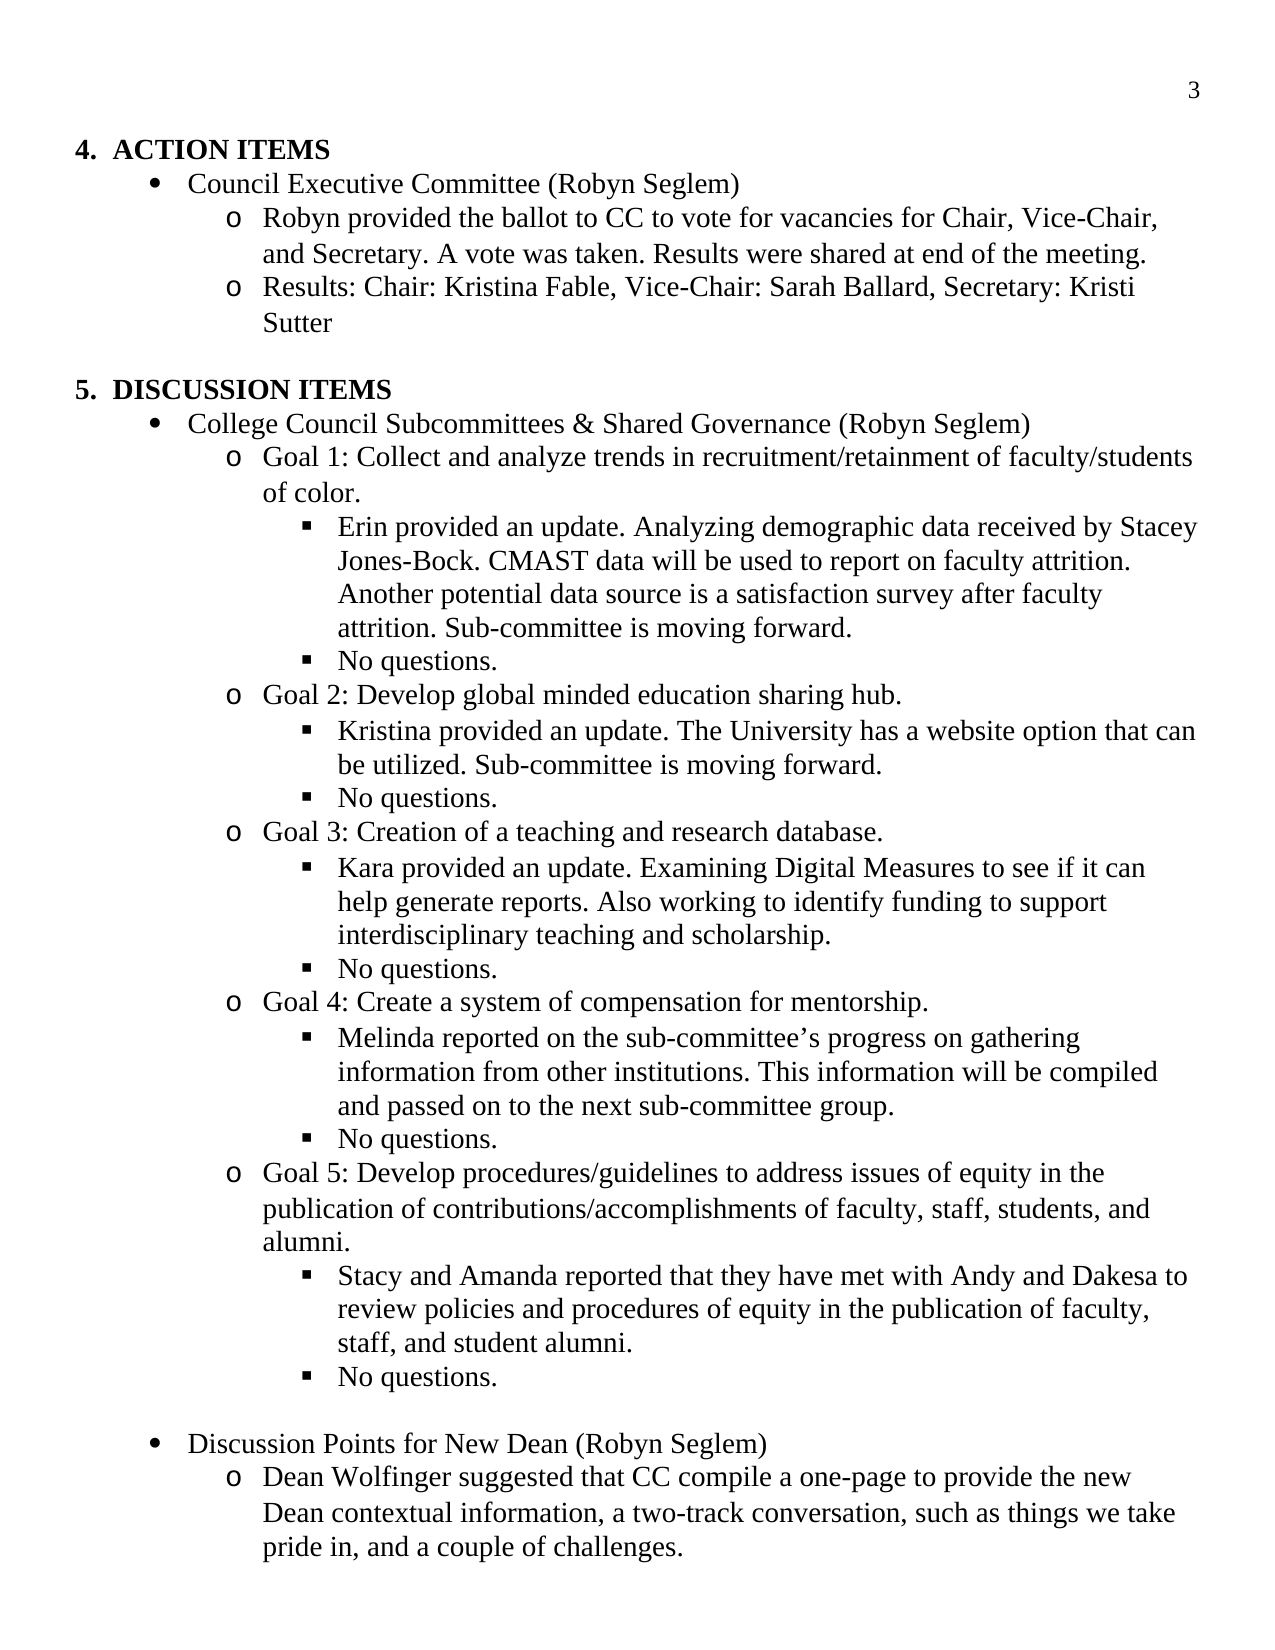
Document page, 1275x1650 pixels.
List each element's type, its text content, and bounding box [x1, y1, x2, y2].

list Goal 3: Creation of a teaching and research database. [225, 814, 1200, 850]
list Kristina provided an update. The University has a website option that can be utilized. Sub-committee is moving forward. [300, 713, 1200, 780]
list Results: Chair: Kristina Fable, Vice-Chair: Sarah Ballard, Secretary: Kristi Sutter [225, 269, 1200, 339]
list Goal 5: Develop procedures/guidelines to address issues of equity in the publication of contributions/accomplishments of faculty, staff, students, and alumni. [225, 1155, 1200, 1258]
list No questions. [300, 951, 1200, 984]
list Goal 4: Create a system of compensation for mentorship. [225, 984, 1200, 1020]
list ACTION ITEMS [75, 132, 1200, 166]
list No questions. [300, 643, 1200, 677]
list Council Executive Committee (Robyn Seglem) [150, 166, 1200, 200]
list No questions. [300, 780, 1200, 814]
list Dean Wolfinger suggested that CC compile a one-page to provide the new Dean contextual information, a two-track conversation, such as things we take pride in, and a couple of challenges. [225, 1459, 1200, 1563]
list Stacy and Amanda reported that they have met with Andy and Dakesa to review policies and procedures of equity in the publication of faculty, staff, and student alumni. [300, 1258, 1200, 1359]
list Erin provided an update. Analyzing demographic data received by Stacey Jones-Bock. CMAST data will be used to report on faculty attrition. Another potential data source is a satisfaction survey after faculty attrition. Sub-committee is moving forward. [300, 509, 1200, 643]
list No questions. [300, 1359, 1200, 1392]
list Robyn provided the ballot to CC to vote for vacancies for Chair, Vice-Chair, and Secretary. A vote was taken. Results were shared at end of the meeting. [225, 200, 1200, 269]
list Kara provided an update. Examining Digital Measures to see if it can help generate reports. Also working to identify funding to support interdisciplinary teaching and scholarship. [300, 850, 1200, 951]
list Discussion Points for New Dean (Robyn Seglem) [150, 1426, 1200, 1459]
list College Council Subcommittees & Shared Governance (Robyn Seglem) [150, 406, 1200, 439]
list Melinda reported on the sub-committee’s progress on gathering information from other institutions. This information will be compiled and passed on to the next sub-committee group. [300, 1020, 1200, 1121]
list Goal 2: Develop global minded education sharing hub. [225, 677, 1200, 713]
list No questions. [300, 1121, 1200, 1155]
list Goal 1: Collect and analyze trends in recruitment/retainment of faculty/students of color. [225, 439, 1200, 509]
subtitle DISCUSSION ITEMS [75, 372, 1200, 406]
